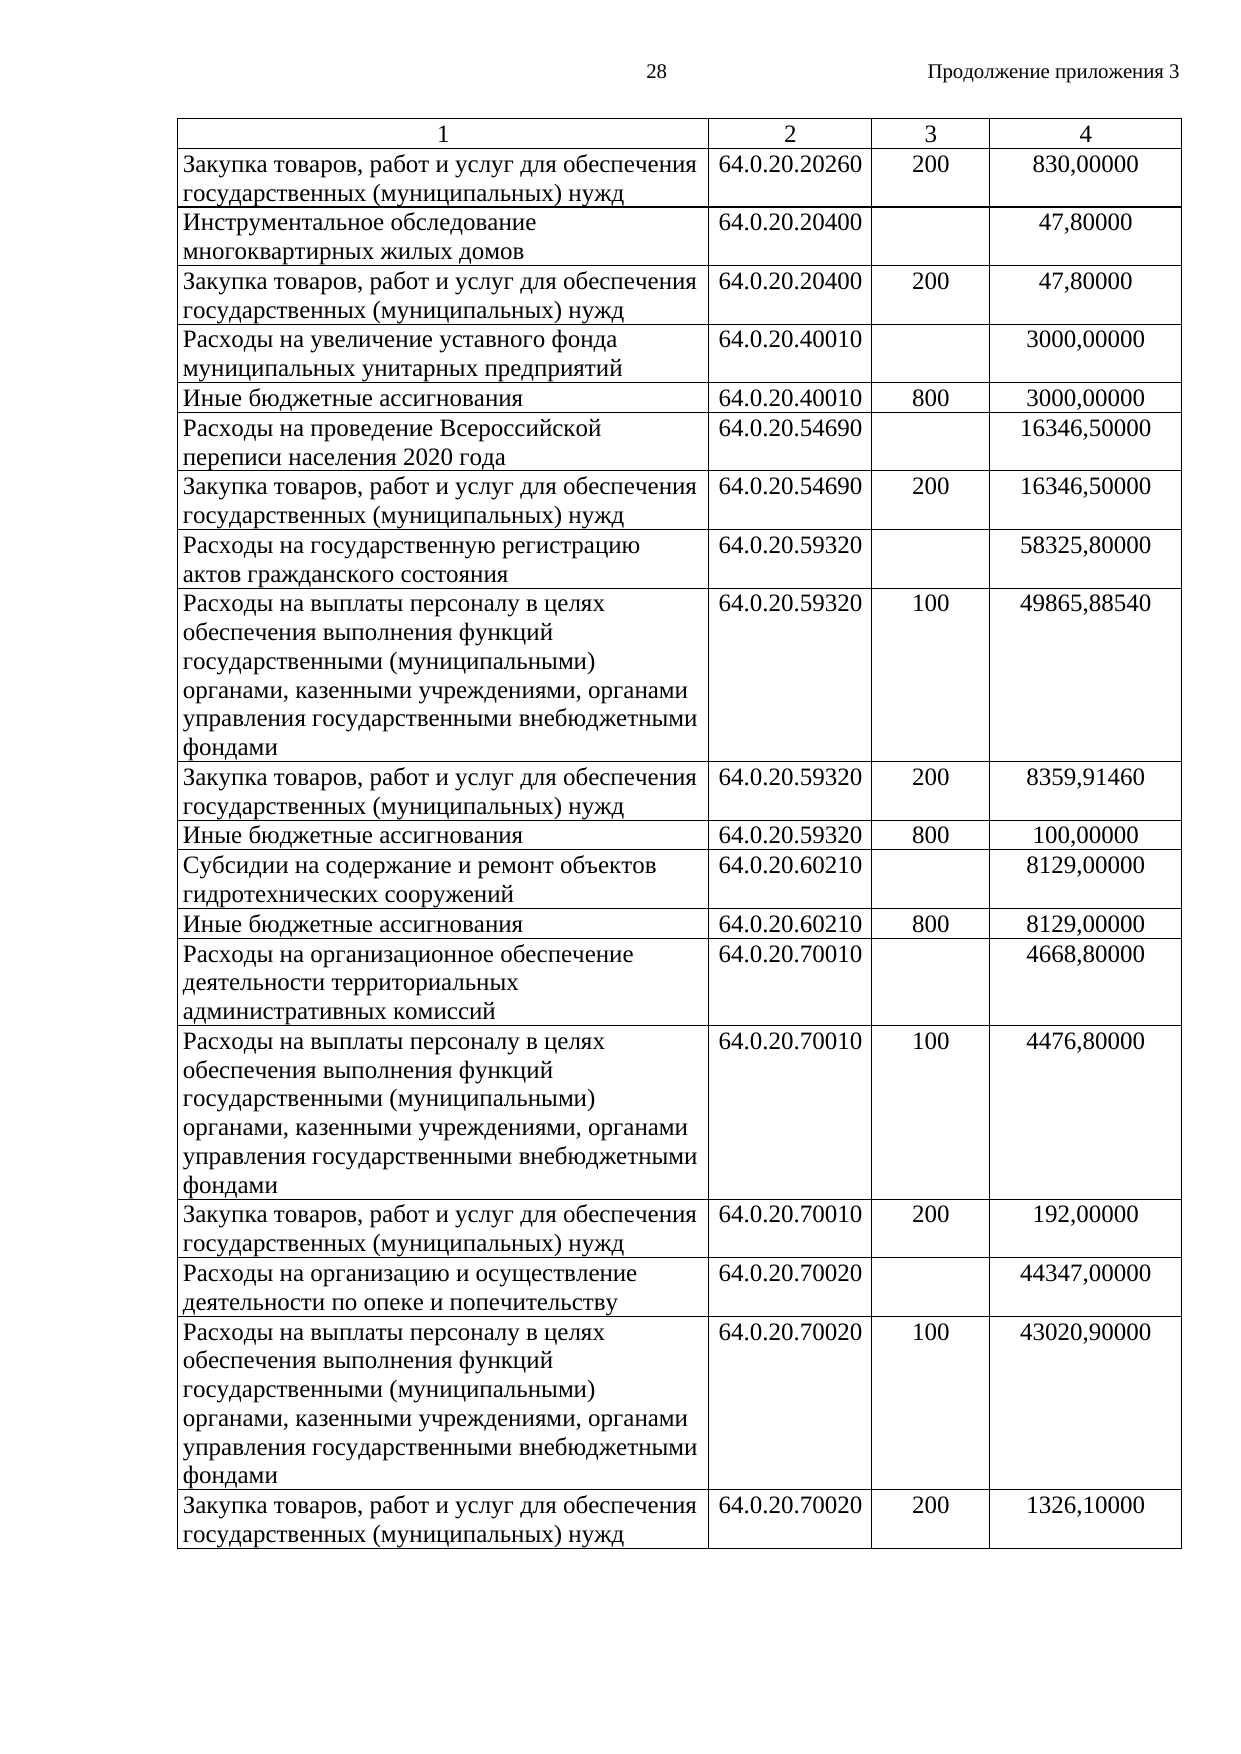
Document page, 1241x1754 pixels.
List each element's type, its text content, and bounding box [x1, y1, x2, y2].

table_cell 100 [872, 589, 989, 761]
table_cell 64.0.20.59320 [709, 589, 871, 761]
table_cell 64.0.20.20400 [709, 266, 871, 323]
table_cell 64.0.20.59320 [709, 530, 871, 587]
table_cell 64.0.20.70010 [709, 939, 871, 1025]
table_cell Закупка товаров, работ и услуг для обеспечения государственных (муниципальных) нужд [178, 266, 708, 323]
table_cell Субсидии на содержание и ремонт объектов гидротехнических сооружений [178, 850, 708, 908]
table_cell 44347,00000 [990, 1258, 1181, 1316]
table_cell 64.0.20.40010 [709, 325, 871, 382]
table_cell Инструментальное обследование многоквартирных жилых домов [178, 208, 708, 265]
table_cell Закупка товаров, работ и услуг для обеспечения государственных (муниципальных) нужд [178, 471, 708, 529]
table_cell 4476,80000 [990, 1026, 1181, 1198]
table_cell 192,00000 [990, 1200, 1181, 1257]
table_cell Расходы на организацию и осуществление деятельности по опеке и попечительству [178, 1258, 708, 1316]
table_cell 3000,00000 [990, 383, 1181, 412]
table_header 3 [872, 119, 989, 148]
table_cell 200 [872, 149, 989, 206]
table_cell Расходы на проведение Всероссийской переписи населения 2020 года [178, 413, 708, 470]
table_cell 200 [872, 266, 989, 323]
table_cell Закупка товаров, работ и услуг для обеспечения государственных (муниципальных) нужд [178, 149, 708, 206]
table_cell Закупка товаров, работ и услуг для обеспечения государственных (муниципальных) нужд [178, 762, 708, 819]
table_cell [872, 939, 989, 1025]
table_header 1 [178, 119, 708, 148]
table_cell Расходы на государственную регистрацию актов гражданского состояния [178, 530, 708, 587]
table_cell 800 [872, 383, 989, 412]
table_cell [872, 413, 989, 470]
table_cell 3000,00000 [990, 325, 1181, 382]
table_cell 800 [872, 909, 989, 938]
table_cell [872, 530, 989, 587]
table_cell 64.0.20.59320 [709, 821, 871, 849]
table_cell 800 [872, 821, 989, 849]
table_cell 4668,80000 [990, 939, 1181, 1025]
table_cell 200 [872, 1490, 989, 1548]
table_cell 64.0.20.20260 [709, 149, 871, 206]
table_cell 200 [872, 762, 989, 819]
table_cell 47,80000 [990, 208, 1181, 265]
table_cell 58325,80000 [990, 530, 1181, 587]
table_cell 8129,00000 [990, 909, 1181, 938]
table_cell Расходы на организационное обеспечение деятельности территориальных административных комиссий [178, 939, 708, 1025]
table_cell 64.0.20.40010 [709, 383, 871, 412]
table_cell Иные бюджетные ассигнования [178, 821, 708, 849]
table_cell 64.0.20.54690 [709, 471, 871, 529]
table_cell 64.0.20.54690 [709, 413, 871, 470]
table_cell [872, 325, 989, 382]
table_cell [872, 208, 989, 265]
table_cell [872, 1258, 989, 1316]
table_cell 64.0.20.60210 [709, 909, 871, 938]
table_cell 16346,50000 [990, 471, 1181, 529]
table_cell 49865,88540 [990, 589, 1181, 761]
table_cell 64.0.20.59320 [709, 762, 871, 819]
table_header 2 [709, 119, 871, 148]
table_cell [872, 850, 989, 908]
table_cell 200 [872, 1200, 989, 1257]
table_cell Закупка товаров, работ и услуг для обеспечения государственных (муниципальных) нужд [178, 1200, 708, 1257]
table_header 4 [990, 119, 1181, 148]
table_cell 64.0.20.70010 [709, 1200, 871, 1257]
table_cell 200 [872, 471, 989, 529]
table_cell 100 [872, 1026, 989, 1198]
table_cell 100,00000 [990, 821, 1181, 849]
table_cell 64.0.20.70020 [709, 1317, 871, 1489]
table_cell 64.0.20.70010 [709, 1026, 871, 1198]
table_cell 47,80000 [990, 266, 1181, 323]
table_cell 1326,10000 [990, 1490, 1181, 1548]
table_cell 64.0.20.70020 [709, 1490, 871, 1548]
table_cell 64.0.20.20400 [709, 208, 871, 265]
table_cell Иные бюджетные ассигнования [178, 909, 708, 938]
table_cell 8129,00000 [990, 850, 1181, 908]
table_cell 43020,90000 [990, 1317, 1181, 1489]
table_cell Иные бюджетные ассигнования [178, 383, 708, 412]
table_cell 64.0.20.60210 [709, 850, 871, 908]
table_cell Расходы на увеличение уставного фонда муниципальных унитарных предприятий [178, 325, 708, 382]
table_cell Закупка товаров, работ и услуг для обеспечения государственных (муниципальных) нужд [178, 1490, 708, 1548]
table_cell 64.0.20.70020 [709, 1258, 871, 1316]
table_cell 100 [872, 1317, 989, 1489]
table_cell 8359,91460 [990, 762, 1181, 819]
table_cell 830,00000 [990, 149, 1181, 206]
table_cell 16346,50000 [990, 413, 1181, 470]
